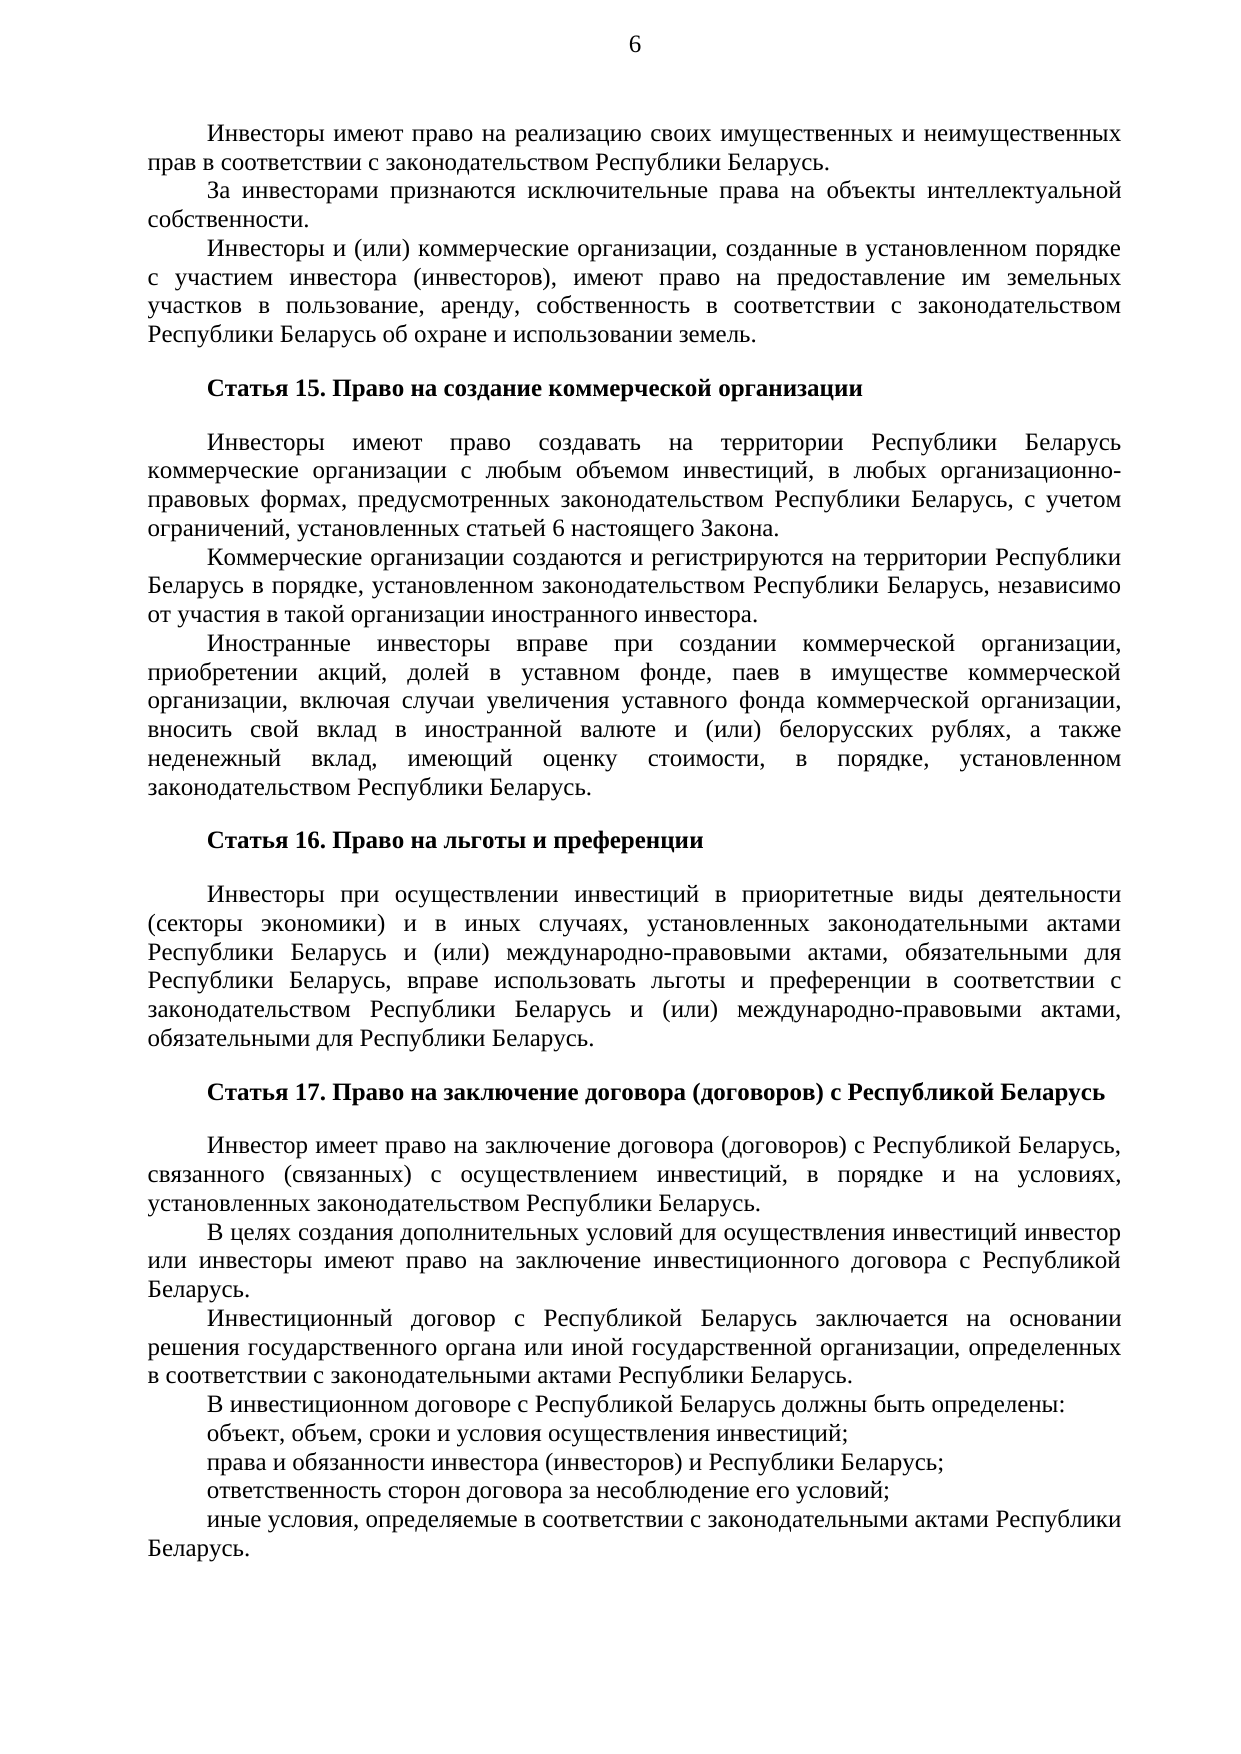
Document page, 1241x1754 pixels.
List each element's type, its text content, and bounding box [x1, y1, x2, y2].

text Статья 17. Право на заключение договора (договоров) с Республикой Беларусь [207, 1077, 1122, 1106]
text Статья 16. Право на льготы и преференции [207, 826, 1122, 854]
text За инвесторами признаются исключительные права на объекты интеллектуальной собственности. [147, 176, 1122, 233]
text ответственность сторон договора за несоблюдение его условий; [147, 1476, 1122, 1504]
text объект, объем, сроки и условия осуществления инвестиций; [147, 1418, 1122, 1447]
text Инвестор имеет право на заключение договора (договоров) с Республикой Беларусь, связанного (связанных) с осуществлением инвестиций, в порядке и на условиях, установленных законодательством Республики Беларусь. [147, 1131, 1122, 1217]
text Статья 15. Право на создание коммерческой организации [207, 373, 1122, 402]
text Коммерческие организации создаются и регистрируются на территории Республики Беларусь в порядке, установленном законодательством Республики Беларусь, независимо от участия в такой организации иностранного инвестора. [147, 542, 1122, 628]
text В инвестиционном договоре с Республикой Беларусь должны быть определены: [147, 1389, 1122, 1418]
text Инвесторы имеют право на реализацию своих имущественных и неимущественных прав в соответствии с законодательством Республики Беларусь. [147, 118, 1122, 176]
text В целях создания дополнительных условий для осуществления инвестиций инвестор или инвесторы имеют право на заключение инвестиционного договора с Республикой Беларусь. [147, 1217, 1122, 1303]
text права и обязанности инвестора (инвесторов) и Республики Беларусь; [147, 1447, 1122, 1476]
text иные условия, определяемые в соответствии с законодательными актами Республики Беларусь. [147, 1504, 1122, 1562]
text Инвесторы при осуществлении инвестиций в приоритетные виды деятельности (секторы экономики) и в иных случаях, установленных законодательными актами Республики Беларусь и (или) международно-правовыми актами, обязательными для Республики Беларусь, вправе использовать льготы и преференции в соответствии с законодательством Республики Беларусь и (или) международно-правовыми актами, обязательными для Республики Беларусь. [147, 879, 1122, 1052]
text Инвесторы и (или) коммерческие организации, созданные в установленном порядке с участием инвестора (инвесторов), имеют право на предоставление им земельных участков в пользование, аренду, собственность в соответствии с законодательством Республики Беларусь об охране и использовании земель. [147, 233, 1122, 348]
text Инвестиционный договор с Республикой Беларусь заключается на основании решения государственного органа или иной государственной организации, определенных в соответствии с законодательными актами Республики Беларусь. [147, 1303, 1122, 1389]
text Инвесторы имеют право создавать на территории Республики Беларусь коммерческие организации с любым объемом инвестиций, в любых организационно-правовых формах, предусмотренных законодательством Республики Беларусь, с учетом ограничений, установленных статьей 6 настоящего Закона. [147, 427, 1122, 542]
text Иностранные инвесторы вправе при создании коммерческой организации, приобретении акций, долей в уставном фонде, паев в имуществе коммерческой организации, включая случаи увеличения уставного фонда коммерческой организации, вносить свой вклад в иностранной валюте и (или) белорусских рублях, а также неденежный вклад, имеющий оценку стоимости, в порядке, установленном законодательством Республики Беларусь. [147, 628, 1122, 801]
